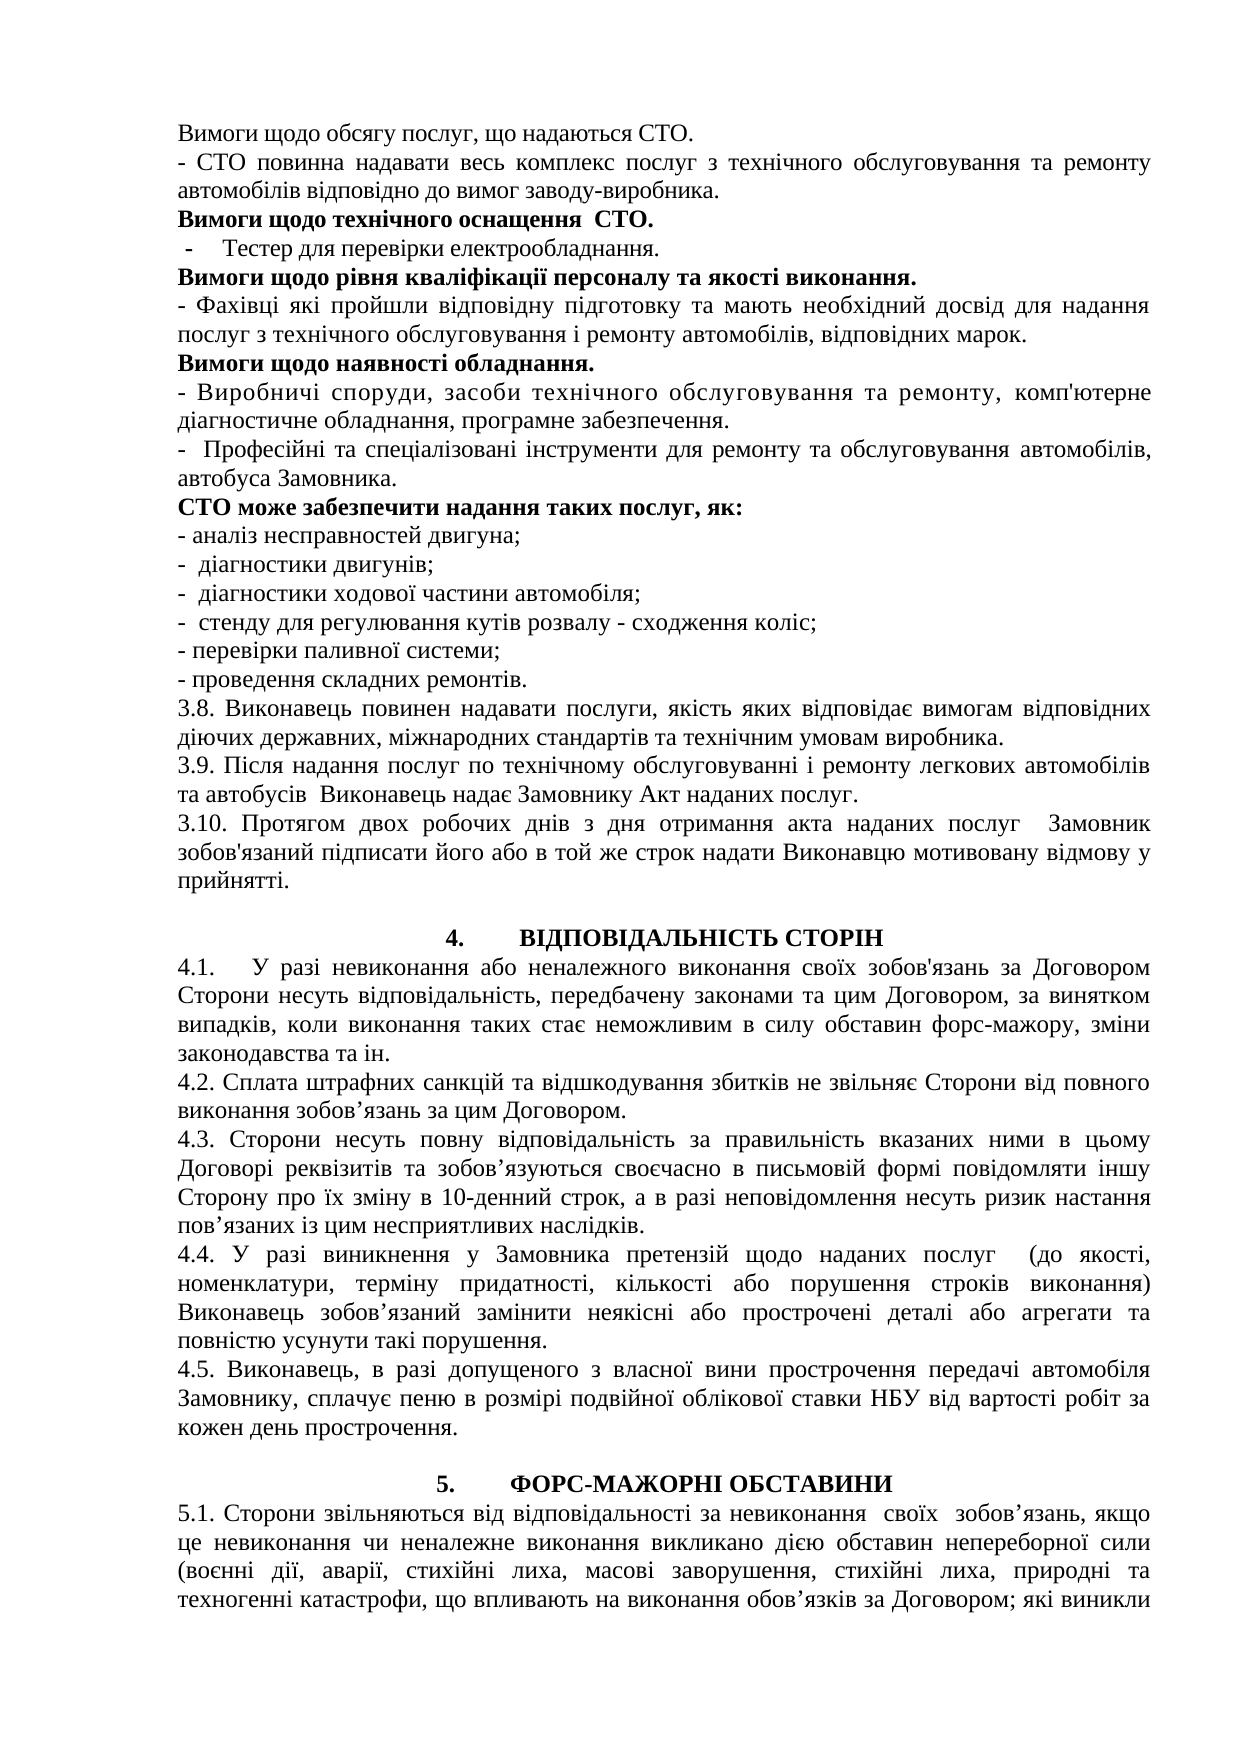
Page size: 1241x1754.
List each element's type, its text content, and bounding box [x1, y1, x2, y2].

text - проведення складних ремонтів. [177, 664, 1152, 693]
text 4.2. Сплата штрафних санкцій та відшкодування збитків не звільняє Сторони від повного виконання зобов’язань за цим Договором. [177, 1067, 1152, 1124]
text - перевірки паливної системи; [177, 636, 1152, 664]
text 3.9. Після надання послуг по технічному обслуговуванні і ремонту легкових автомобілів та автобусів Виконавець надає Замовнику Акт наданих послуг. [177, 751, 1152, 808]
text - Професійні та спеціалізовані інструменти для ремонту та обслуговування автомобілів, автобуса Замовника. [177, 434, 1152, 492]
text Вимоги щодо технічного оснащення СТО. [177, 204, 1152, 233]
list У разі невиконання або неналежного виконання своїх зобов'язань за Договором Сторони несуть відповідальність, передбачену законами та цим Договором, за винятком випадків, коли виконання таких стає неможливим в силу обставин форс-мажору, зміни законодавства та ін. [177, 952, 1152, 1067]
list ФОРС-МАЖОРНІ ОБСТАВИНИ [177, 1469, 1152, 1498]
text Вимоги щодо наявності обладнання. [177, 348, 1152, 377]
text - Виробничі споруди, засоби технічного обслуговування та ремонту, комп'ютерне діагностичне обладнання, програмне забезпечення. [177, 377, 1152, 434]
text Вимоги щодо рівня кваліфікації персоналу та якості виконання. [177, 262, 1152, 291]
text - Фахівці які пройшли відповідну підготовку та мають необхідний досвід для надання послуг з технічного обслуговування і ремонту автомобілів, відповідних марок. [177, 291, 1152, 348]
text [177, 1498, 1152, 1613]
text - діагностики двигунів; [177, 549, 1152, 578]
text 3.10. Протягом двох робочих днів з дня отримання акта наданих послуг Замовник зобов'язаний підписати його або в той же строк надати Виконавцю мотивовану відмову у прийнятті. [177, 808, 1152, 894]
text - аналіз несправностей двигуна; [177, 521, 1152, 549]
text - діагностики ходової частини автомобіля; [177, 578, 1152, 607]
text 4.3. Сторони несуть повну відповідальність за правильність вказаних ними в цьому Договорі реквізитів та зобов’язуються своєчасно в письмовій формі повідомляти іншу Сторону про їх зміну в 10-денний строк, а в разі неповідомлення несуть ризик настання пов’язаних із цим несприятливих наслідків. [177, 1124, 1152, 1239]
list Тестер для перевірки електрообладнання. [184, 233, 1152, 262]
text Вимоги щодо обсягу послуг, що надаються СТО. [177, 118, 1152, 147]
text 4.4. У разі виникнення у Замовника претензій щодо наданих послуг (до якості, номенклатури, терміну придатності, кількості або порушення строків виконання) Виконавець зобов’язаний замінити неякісні або прострочені деталі або агрегати та повністю усунути такі порушення. [177, 1239, 1152, 1354]
list ВІДПОВІДАЛЬНІСТЬ СТОРІН [177, 923, 1152, 952]
text - стенду для регулювання кутів розвалу - сходження коліс; [177, 607, 1152, 636]
text 4.5. Виконавець, в разі допущеного з власної вини прострочення передачі автомобіля Замовнику, сплачує пеню в розмірі подвійної облікової ставки НБУ від вартості робіт за кожен день прострочення. [177, 1354, 1152, 1441]
text - СТО повинна надавати весь комплекс послуг з технічного обслуговування та ремонту автомобілів відповідно до вимог заводу-виробника. [177, 147, 1152, 204]
text СТО може забезпечити надання таких послуг, як: [177, 492, 1152, 521]
text 3.8. Виконавець повинен надавати послуги, якість яких відповідає вимогам відповідних діючих державних, міжнародних стандартів та технічним умовам виробника. [177, 693, 1152, 751]
